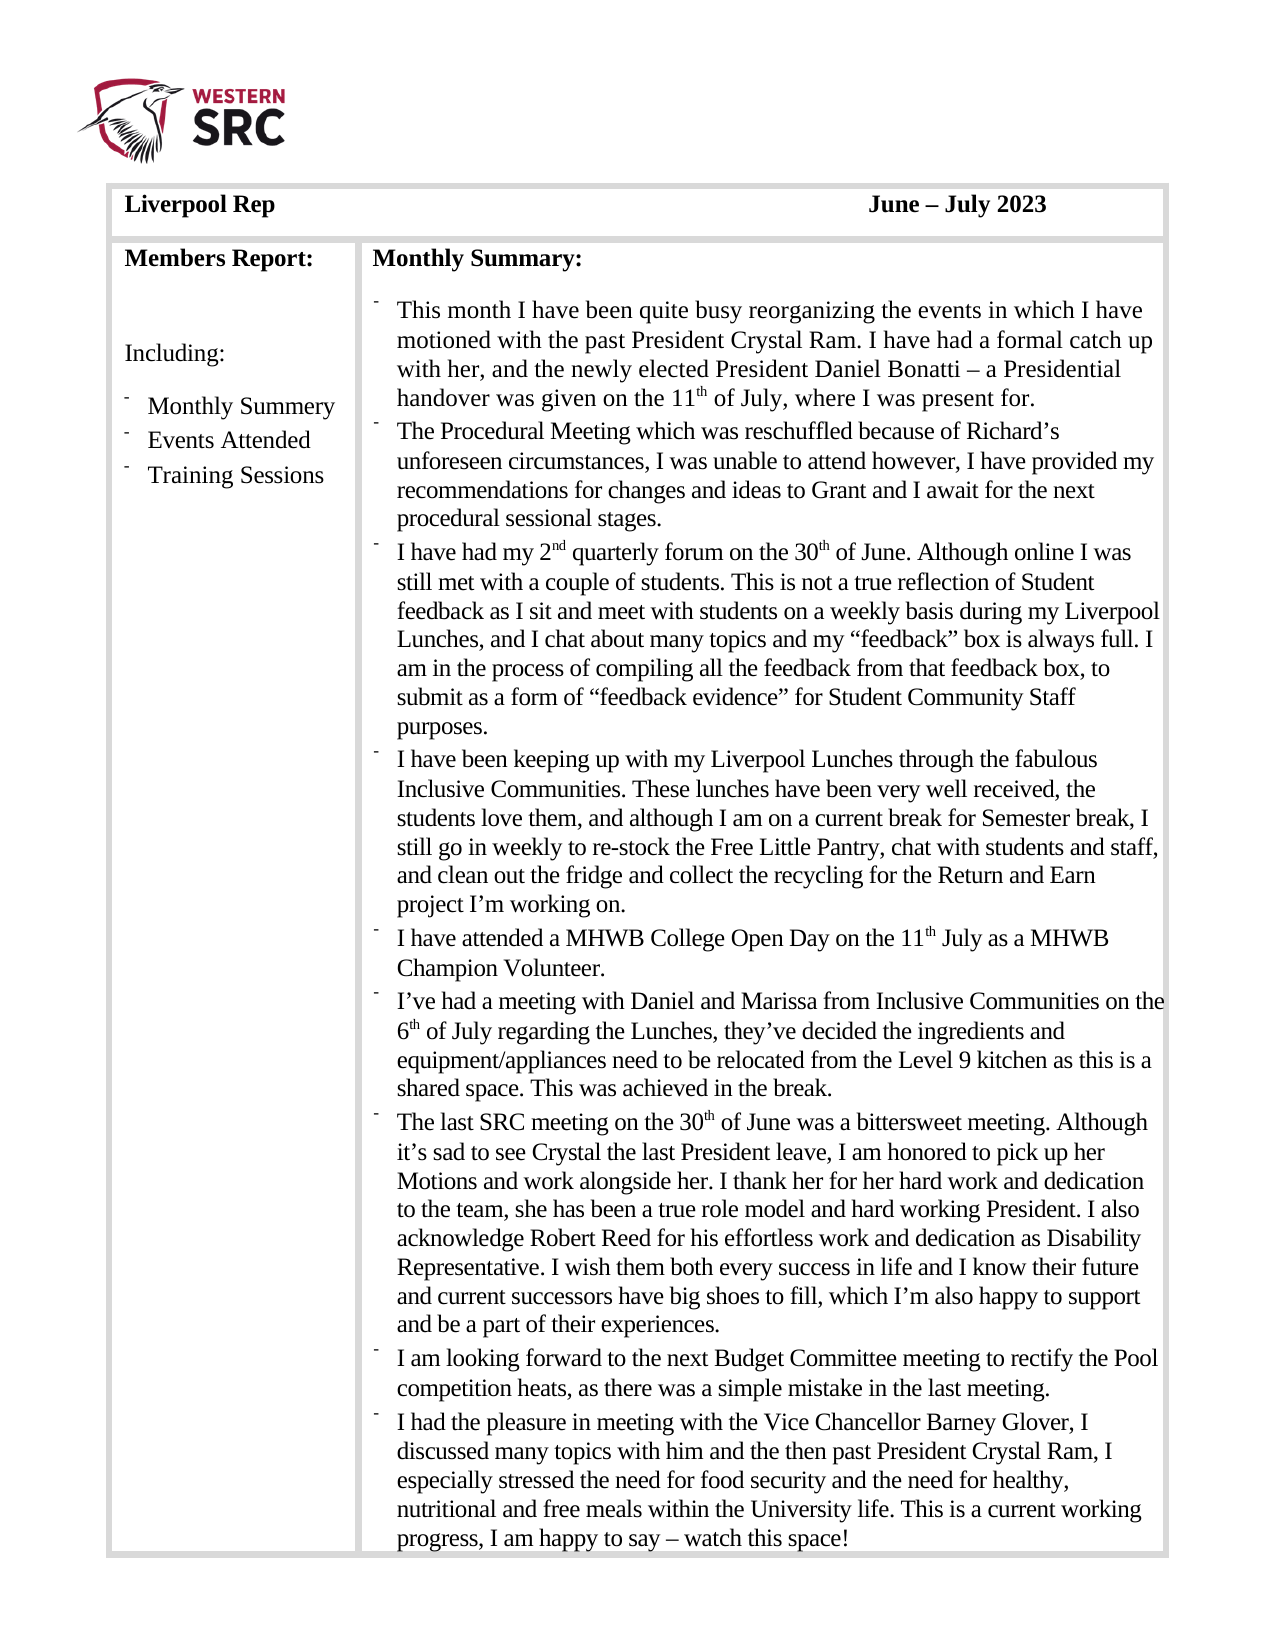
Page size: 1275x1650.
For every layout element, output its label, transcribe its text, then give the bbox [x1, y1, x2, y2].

table_header Report Period: June – July 2023 [359, 189, 1163, 236]
table_header Name and Position: Romonda Eid - SRC Liverpool Rep [112, 189, 358, 236]
table_cell Members Report: Including: Monthly Summery Events Attended Training Sessions [112, 243, 355, 1551]
picture [75, 75, 289, 178]
